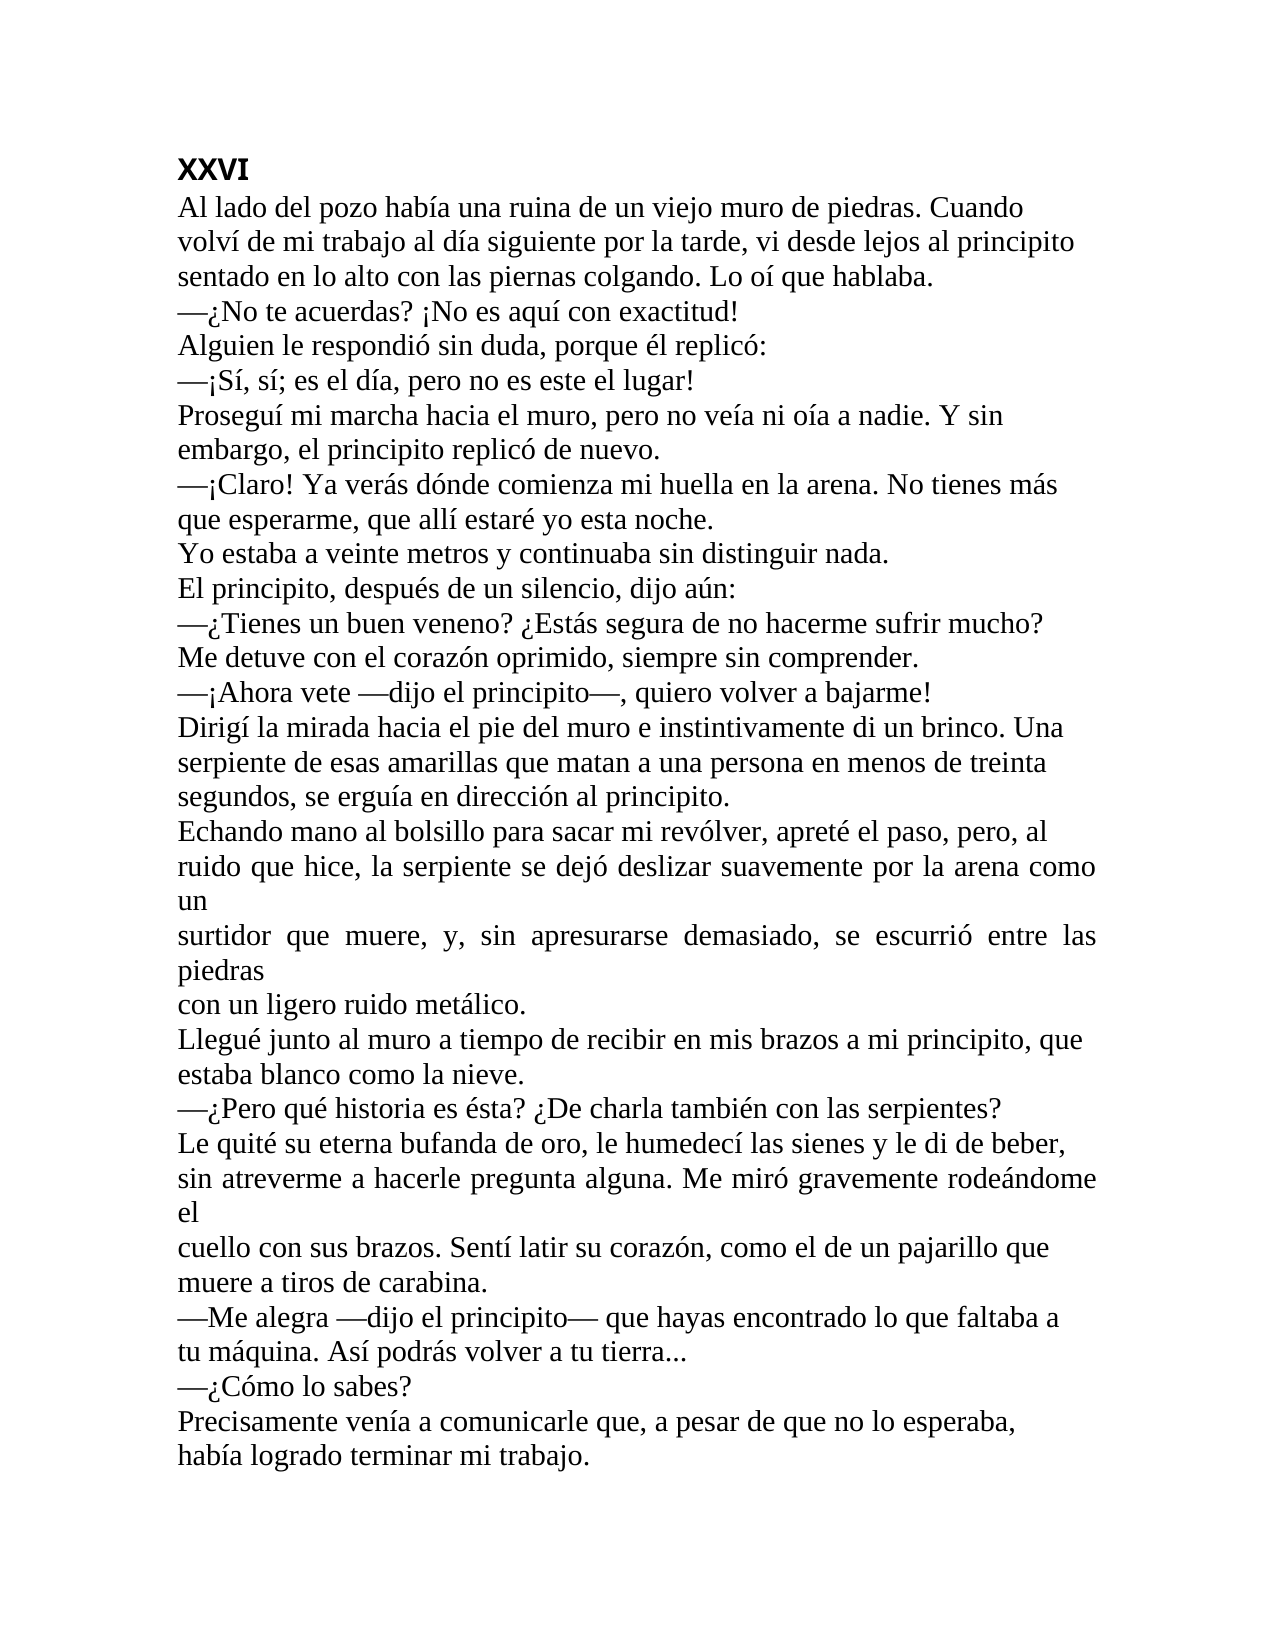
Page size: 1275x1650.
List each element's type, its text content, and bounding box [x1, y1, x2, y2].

text —¡Ahora vete —dijo el principito—, quiero volver a bajarme! [177, 674, 1098, 709]
text tu máquina. Así podrás volver a tu tierra... [177, 1333, 1098, 1368]
text —¿Tienes un buen veneno? ¿Estás segura de no hacerme sufrir mucho? [177, 605, 1098, 640]
text serpiente de esas amarillas que matan a una persona en menos de treinta [177, 744, 1098, 778]
text había logrado terminar mi trabajo. [177, 1437, 1098, 1472]
text XXVI [177, 148, 1098, 189]
text Me detuve con el corazón oprimido, siempre sin comprender. [177, 640, 1098, 674]
text sin atreverme a hacerle pregunta alguna. Me miró gravemente rodeándome el [177, 1160, 1098, 1229]
text —¡Sí, sí; es el día, pero no es este el lugar! [177, 362, 1098, 397]
text Al lado del pozo había una ruina de un viejo muro de piedras. Cuando [177, 189, 1098, 223]
text —¿Pero qué historia es ésta? ¿De charla también con las serpientes? [177, 1091, 1098, 1125]
text Precisamente venía a comunicarle que, a pesar de que no lo esperaba, [177, 1403, 1098, 1437]
text sentado en lo alto con las piernas colgando. Lo oí que hablaba. [177, 258, 1098, 293]
text embargo, el principito replicó de nuevo. [177, 432, 1098, 466]
text Yo estaba a veinte metros y continuaba sin distinguir nada. [177, 536, 1098, 570]
text cuello con sus brazos. Sentí latir su corazón, como el de un pajarillo que [177, 1229, 1098, 1264]
text —¿No te acuerdas? ¡No es aquí con exactitud! [177, 293, 1098, 327]
text muere a tiros de carabina. [177, 1264, 1098, 1299]
text Llegué junto al muro a tiempo de recibir en mis brazos a mi principito, que [177, 1021, 1098, 1056]
text surtidor que muere, y, sin apresurarse demasiado, se escurrió entre las piedras [177, 917, 1098, 987]
text que esperarme, que allí estaré yo esta noche. [177, 501, 1098, 536]
text con un ligero ruido metálico. [177, 987, 1098, 1021]
text —Me alegra —dijo el principito— que hayas encontrado lo que faltaba a [177, 1299, 1098, 1333]
text Le quité su eterna bufanda de oro, le humedecí las sienes y le di de beber, [177, 1125, 1098, 1160]
text —¡Claro! Ya verás dónde comienza mi huella en la arena. No tienes más [177, 466, 1098, 501]
text ruido que hice, la serpiente se dejó deslizar suavemente por la arena como un [177, 848, 1098, 917]
text —¿Cómo lo sabes? [177, 1368, 1098, 1403]
text Proseguí mi marcha hacia el muro, pero no veía ni oía a nadie. Y sin [177, 397, 1098, 432]
text estaba blanco como la nieve. [177, 1056, 1098, 1091]
text Echando mano al bolsillo para sacar mi revólver, apreté el paso, pero, al [177, 813, 1098, 848]
text El principito, después de un silencio, dijo aún: [177, 570, 1098, 605]
text Alguien le respondió sin duda, porque él replicó: [177, 327, 1098, 362]
text volví de mi trabajo al día siguiente por la tarde, vi desde lejos al principito [177, 223, 1098, 258]
text segundos, se erguía en dirección al principito. [177, 778, 1098, 813]
text Dirigí la mirada hacia el pie del muro e instintivamente di un brinco. Una [177, 709, 1098, 744]
